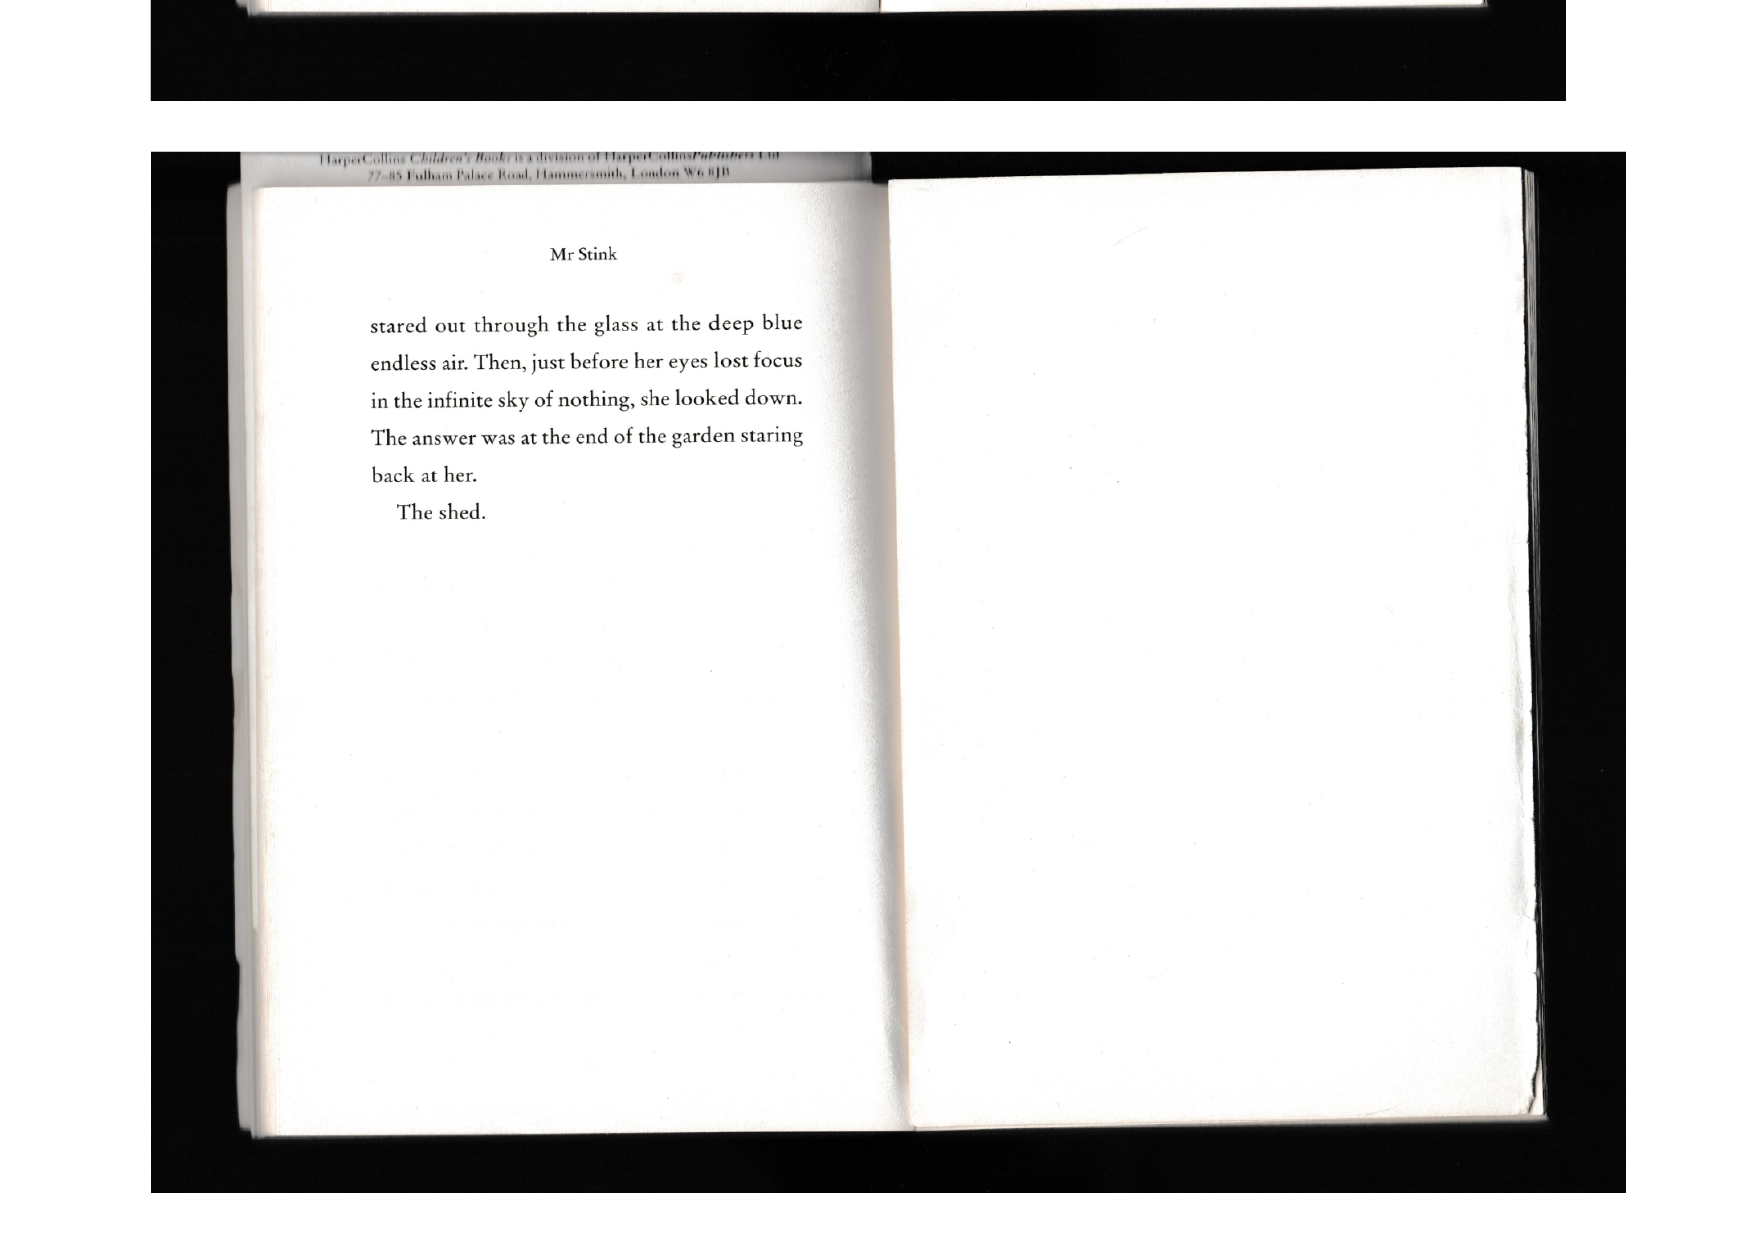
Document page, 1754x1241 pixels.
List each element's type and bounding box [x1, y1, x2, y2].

picture [152, 0, 1566, 101]
picture [152, 153, 1626, 1193]
